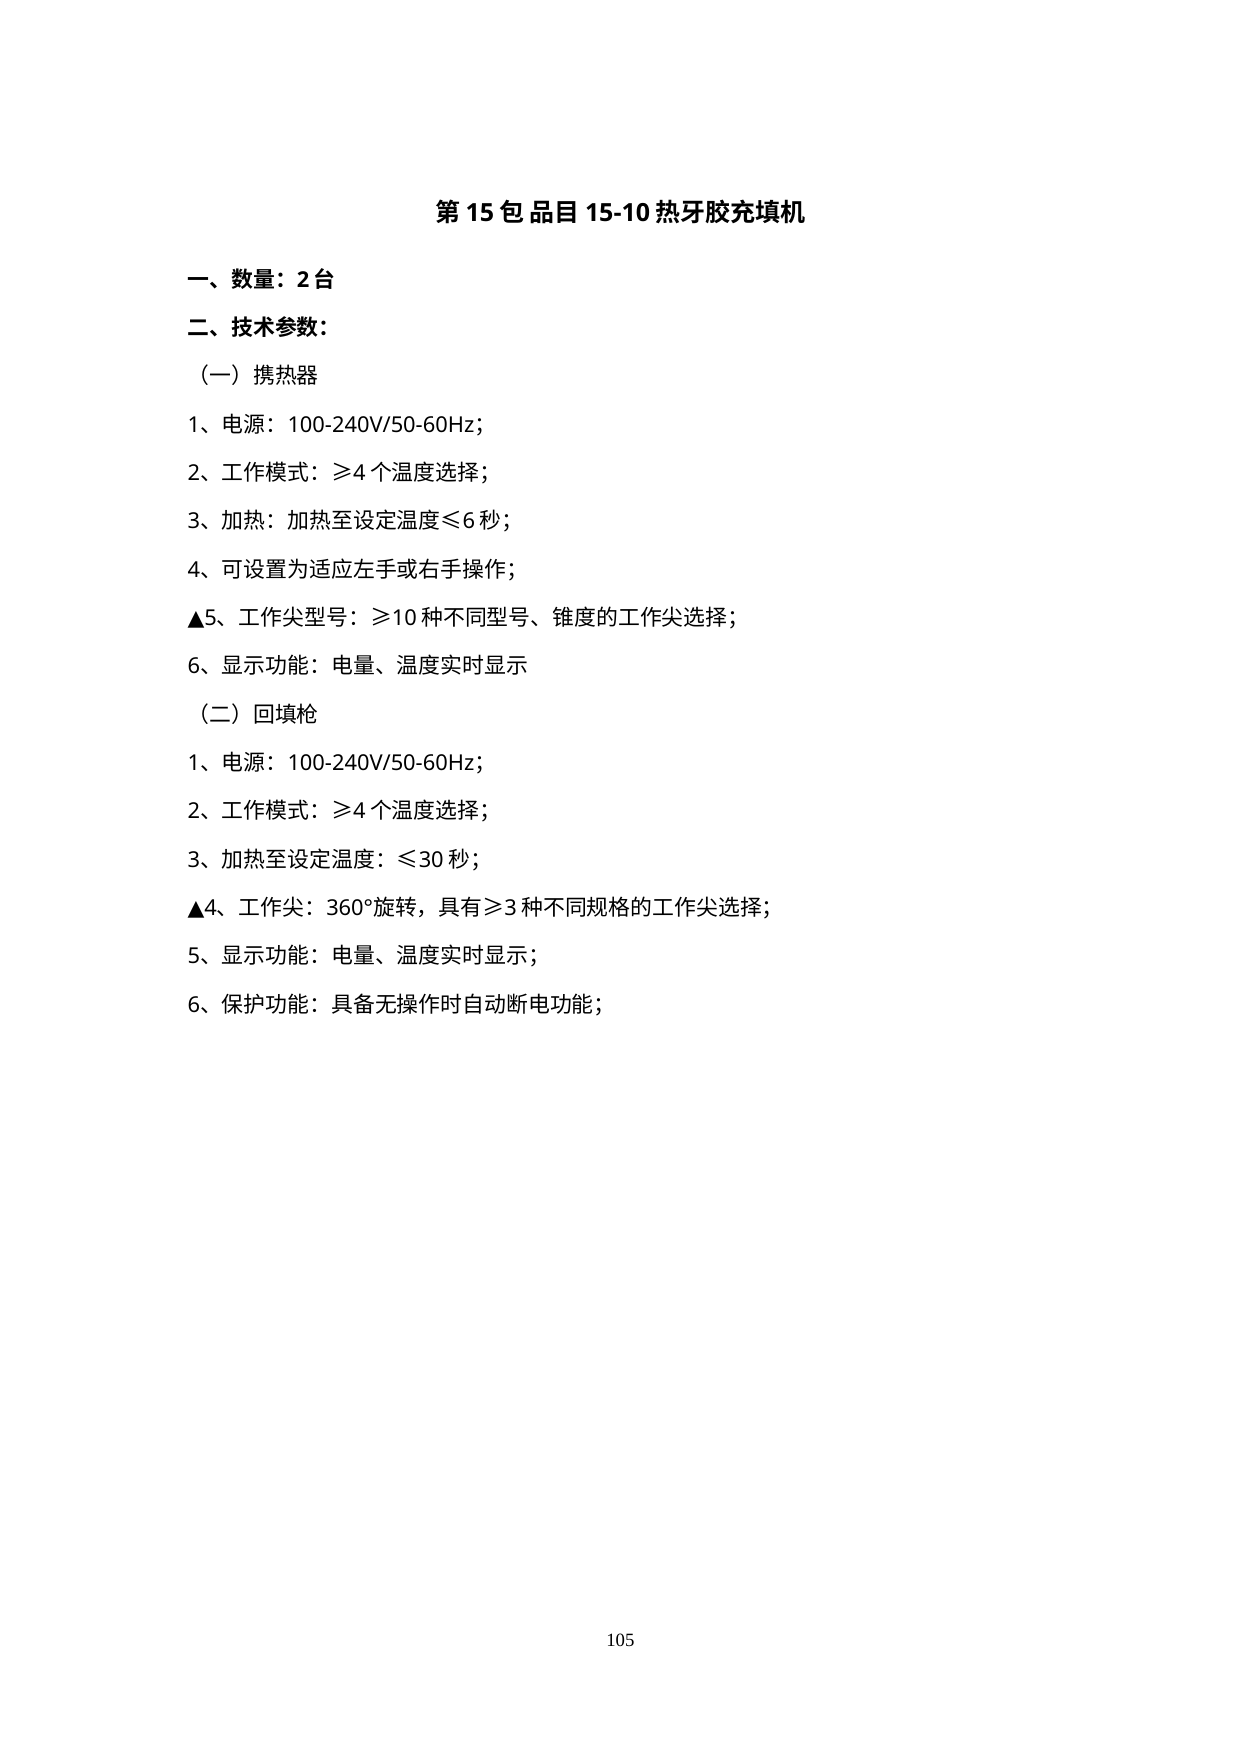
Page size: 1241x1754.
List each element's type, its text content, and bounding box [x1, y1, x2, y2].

text （二）回填枪 [187, 696, 1053, 729]
text 第15包 品目15-10热牙胶充填机 [187, 178, 1053, 243]
text 3、加热至设定温度：≤30秒； [187, 841, 1053, 874]
text 二、技术参数： [187, 310, 1053, 342]
text 一、数量：2台 [187, 261, 1053, 294]
text 1、电源：100-240V/50-60Hz； [187, 406, 1053, 439]
text 2、工作模式：≥4个温度选择； [187, 455, 1053, 487]
text 5、显示功能：电量、温度实时显示； [187, 938, 1053, 971]
text （一）携热器 [187, 358, 1053, 391]
text ▲5、工作尖型号：≥10种不同型号、锥度的工作尖选择； [187, 600, 1053, 632]
text 6、显示功能：电量、温度实时显示 [187, 648, 1053, 681]
text 1、电源：100-240V/50-60Hz； [187, 745, 1053, 777]
text 2、工作模式：≥4个温度选择； [187, 793, 1053, 826]
text 4、可设置为适应左手或右手操作； [187, 551, 1053, 584]
text 6、保护功能：具备无操作时自动断电功能； [187, 986, 1053, 1019]
text 3、加热：加热至设定温度≤6秒； [187, 503, 1053, 536]
text ▲4、工作尖：360°旋转，具有≥3种不同规格的工作尖选择； [187, 890, 1053, 922]
